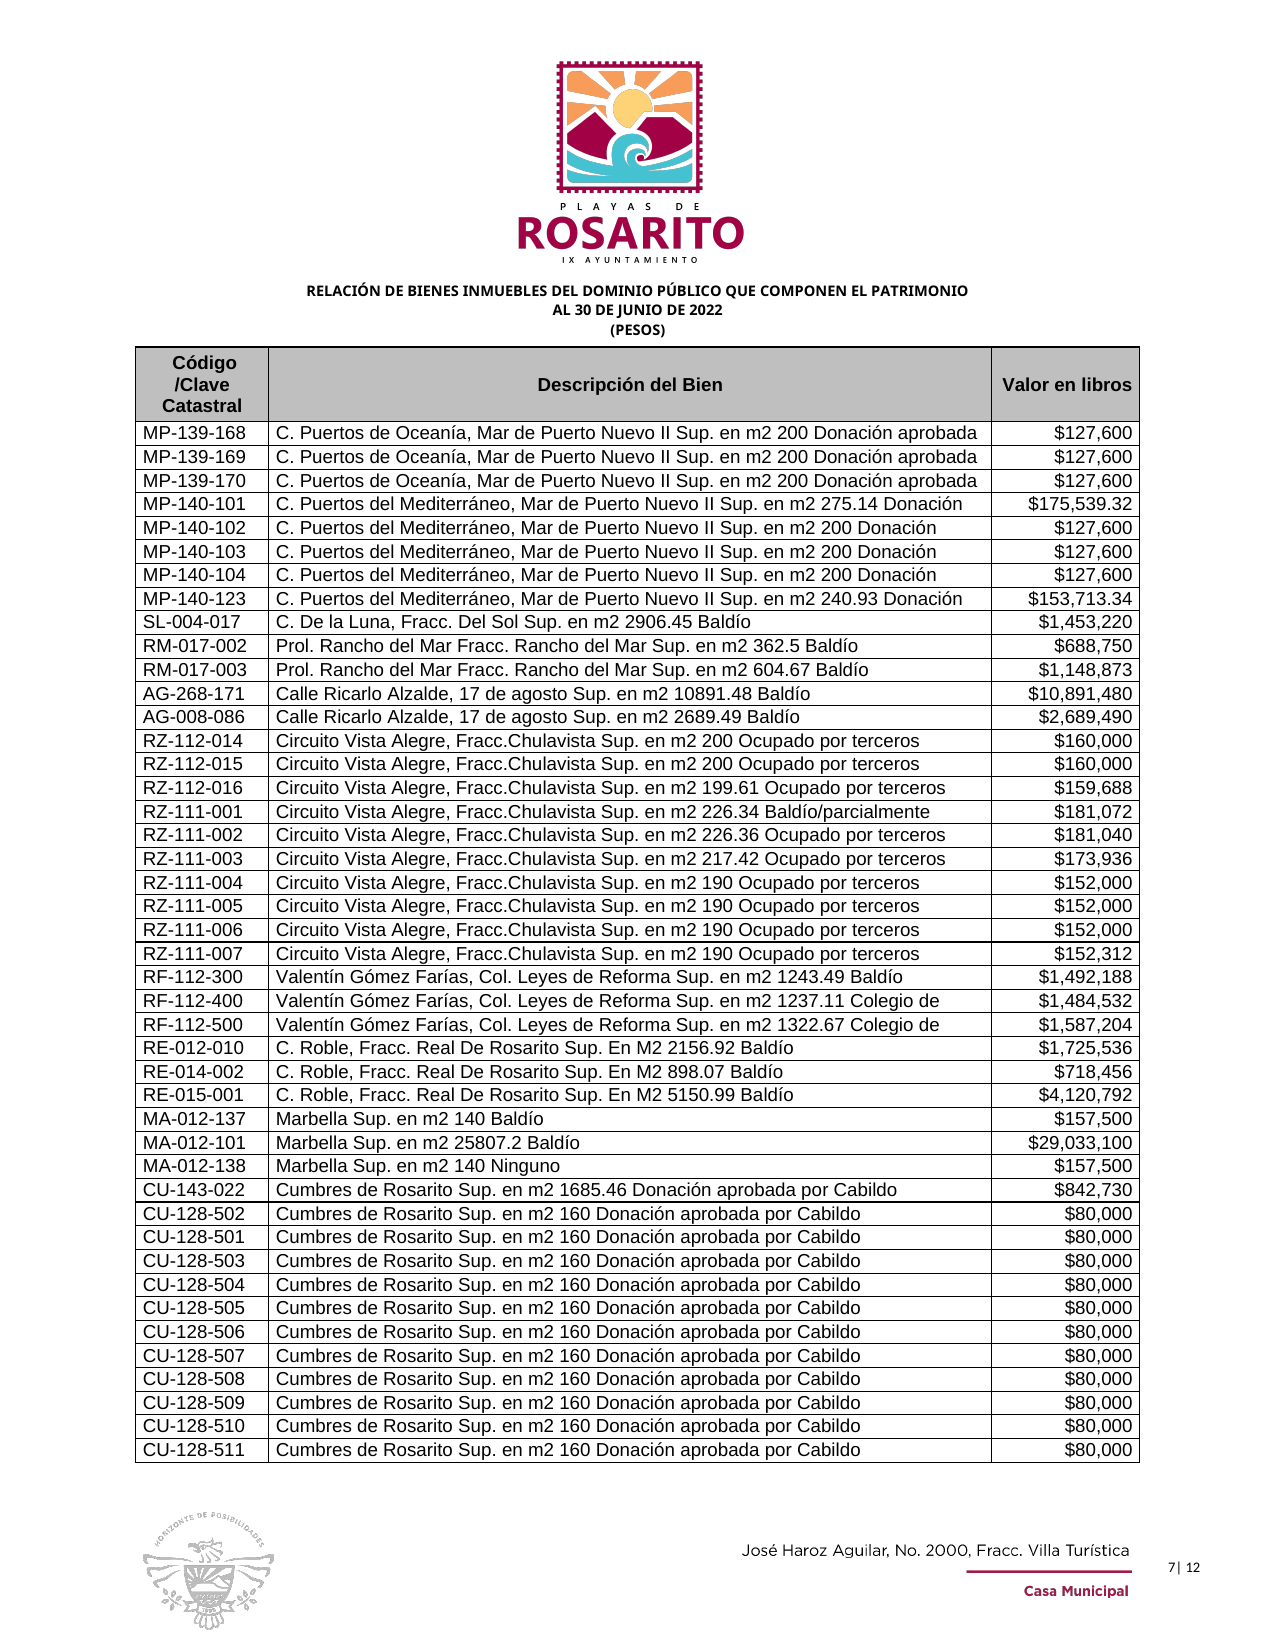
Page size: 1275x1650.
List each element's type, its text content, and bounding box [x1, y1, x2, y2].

table_cell $159,688 [992, 777, 1139, 799]
table_cell RZ-111-004 [136, 871, 268, 894]
table_cell MP-140-102 [136, 517, 268, 539]
table_cell Valentín Gómez Farías, Col. Leyes de Reforma Sup. en m2 1243.49 Baldío [269, 966, 991, 989]
table_cell Cumbres de Rosarito Sup. en m2 160 Donación aprobada por Cabildo [269, 1226, 991, 1249]
table_cell C. Puertos de Oceanía, Mar de Puerto Nuevo II Sup. en m2 200 Donación aprobada por Cabildo [269, 470, 991, 492]
table_cell Circuito Vista Alegre, Fracc.Chulavista Sup. en m2 226.36 Ocupado por terceros [269, 824, 991, 847]
table_cell CU-128-501 [136, 1226, 268, 1249]
table_cell $1,587,204 [992, 1013, 1139, 1036]
table_cell RE-015-001 [136, 1084, 268, 1107]
table_cell $29,033,100 [992, 1132, 1139, 1154]
table_cell Cumbres de Rosarito Sup. en m2 160 Donación aprobada por Cabildo [269, 1392, 991, 1414]
table_cell Circuito Vista Alegre, Fracc.Chulavista Sup. en m2 199.61 Ocupado por terceros [269, 777, 991, 799]
table_cell Marbella Sup. en m2 25807.2 Baldío [269, 1132, 991, 1154]
table_header Código /Clave Catastral [136, 348, 268, 421]
table_cell RZ-111-007 [136, 943, 268, 965]
table_cell MP-139-170 [136, 470, 268, 492]
table_cell C. Puertos del Mediterráneo, Mar de Puerto Nuevo II Sup. en m2 240.93 Donación aprobada por Cabildo [269, 588, 991, 610]
table_cell RE-014-002 [136, 1061, 268, 1083]
table_cell RM-017-003 [136, 659, 268, 681]
table_cell RZ-111-005 [136, 895, 268, 918]
table_cell $181,072 [992, 801, 1139, 823]
table_cell $127,600 [992, 564, 1139, 587]
table_cell $152,000 [992, 919, 1139, 941]
table_cell RZ-111-006 [136, 919, 268, 941]
table_cell $2,689,490 [992, 706, 1139, 728]
table_cell Cumbres de Rosarito Sup. en m2 160 Donación aprobada por Cabildo [269, 1297, 991, 1320]
table_cell C. Puertos del Mediterráneo, Mar de Puerto Nuevo II Sup. en m2 275.14 Donación aprobada por Cabildo [269, 493, 991, 516]
table_cell RM-017-002 [136, 635, 268, 658]
table_cell $842,730 [992, 1179, 1139, 1201]
table_cell Valentín Gómez Farías, Col. Leyes de Reforma Sup. en m2 1322.67 Colegio de Abogados [269, 1013, 991, 1036]
table_cell Cumbres de Rosarito Sup. en m2 160 Donación aprobada por Cabildo [269, 1274, 991, 1296]
table_cell $80,000 [992, 1226, 1139, 1249]
table_cell C. Roble, Fracc. Real De Rosarito Sup. En M2 5150.99 Baldío [269, 1084, 991, 1107]
table_cell $127,600 [992, 540, 1139, 563]
table_cell Cumbres de Rosarito Sup. en m2 160 Donación aprobada por Cabildo [269, 1250, 991, 1272]
table_cell $152,000 [992, 895, 1139, 918]
table_cell RZ-112-016 [136, 777, 268, 799]
table_cell Circuito Vista Alegre, Fracc.Chulavista Sup. en m2 200 Ocupado por terceros [269, 730, 991, 752]
table_cell CU-128-510 [136, 1415, 268, 1438]
table_cell MP-139-169 [136, 446, 268, 468]
table_cell RZ-112-014 [136, 730, 268, 752]
table_cell MP-139-168 [136, 422, 268, 445]
table_cell C. Puertos del Mediterráneo, Mar de Puerto Nuevo II Sup. en m2 200 Donación aprobada por Cabildo [269, 517, 991, 539]
table_cell Circuito Vista Alegre, Fracc.Chulavista Sup. en m2 190 Ocupado por terceros [269, 871, 991, 894]
table_cell Circuito Vista Alegre, Fracc.Chulavista Sup. en m2 226.34 Baldío/parcialmente [269, 801, 991, 823]
table_cell RZ-112-015 [136, 753, 268, 776]
table_cell Calle Ricarlo Alzalde, 17 de agosto Sup. en m2 10891.48 Baldío [269, 682, 991, 705]
table_cell C. Puertos de Oceanía, Mar de Puerto Nuevo II Sup. en m2 200 Donación aprobada por Cabildo [269, 422, 991, 445]
table_cell Prol. Rancho del Mar Fracc. Rancho del Mar Sup. en m2 604.67 Baldío [269, 659, 991, 681]
table_cell Marbella Sup. en m2 140 Baldío [269, 1108, 991, 1131]
table_cell $160,000 [992, 753, 1139, 776]
table_cell $80,000 [992, 1250, 1139, 1272]
table_cell $173,936 [992, 848, 1139, 870]
table_cell $175,539.32 [992, 493, 1139, 516]
table_cell MA-012-101 [136, 1132, 268, 1154]
table_cell $152,312 [992, 943, 1139, 965]
table_cell $152,000 [992, 871, 1139, 894]
table_cell Circuito Vista Alegre, Fracc.Chulavista Sup. en m2 190 Ocupado por terceros [269, 943, 991, 965]
table_cell Circuito Vista Alegre, Fracc.Chulavista Sup. en m2 200 Ocupado por terceros [269, 753, 991, 776]
table_cell CU-128-503 [136, 1250, 268, 1272]
table_cell C. Puertos del Mediterráneo, Mar de Puerto Nuevo II Sup. en m2 200 Donación aprobada por Cabildo [269, 564, 991, 587]
table_cell CU-128-509 [136, 1392, 268, 1414]
table_cell Cumbres de Rosarito Sup. en m2 160 Donación aprobada por Cabildo [269, 1439, 991, 1462]
table_cell $80,000 [992, 1203, 1139, 1225]
table_cell $127,600 [992, 517, 1139, 539]
table_cell $80,000 [992, 1368, 1139, 1391]
table_cell SL-004-017 [136, 611, 268, 634]
table_cell $10,891,480 [992, 682, 1139, 705]
table_cell Cumbres de Rosarito Sup. en m2 1685.46 Donación aprobada por Cabildo [269, 1179, 991, 1201]
table_cell Cumbres de Rosarito Sup. en m2 160 Donación aprobada por Cabildo [269, 1321, 991, 1343]
table_cell $1,453,220 [992, 611, 1139, 634]
table_cell Circuito Vista Alegre, Fracc.Chulavista Sup. en m2 217.42 Ocupado por terceros [269, 848, 991, 870]
table_cell $80,000 [992, 1321, 1139, 1343]
table_cell $127,600 [992, 446, 1139, 468]
picture [137, 1506, 1137, 1635]
table_cell Cumbres de Rosarito Sup. en m2 160 Donación aprobada por Cabildo [269, 1344, 991, 1367]
table_cell $688,750 [992, 635, 1139, 658]
table_header Valor en libros [992, 348, 1139, 421]
table_cell $80,000 [992, 1274, 1139, 1296]
table_cell $1,492,188 [992, 966, 1139, 989]
table_header Descripción del Bien [269, 348, 991, 421]
table_cell RE-012-010 [136, 1037, 268, 1059]
table_cell RF-112-500 [136, 1013, 268, 1036]
table_cell $153,713.34 [992, 588, 1139, 610]
table_cell $80,000 [992, 1392, 1139, 1414]
table_cell $181,040 [992, 824, 1139, 847]
table_cell C. De la Luna, Fracc. Del Sol Sup. en m2 2906.45 Baldío [269, 611, 991, 634]
table_cell $1,148,873 [992, 659, 1139, 681]
table_cell MP-140-101 [136, 493, 268, 516]
table_cell AG-268-171 [136, 682, 268, 705]
table_cell C. Roble, Fracc. Real De Rosarito Sup. En M2 2156.92 Baldío [269, 1037, 991, 1059]
table_cell CU-128-502 [136, 1203, 268, 1225]
table_cell MP-140-104 [136, 564, 268, 587]
table_cell Calle Ricarlo Alzalde, 17 de agosto Sup. en m2 2689.49 Baldío [269, 706, 991, 728]
table_cell Circuito Vista Alegre, Fracc.Chulavista Sup. en m2 190 Ocupado por terceros [269, 895, 991, 918]
table_cell MP-140-123 [136, 588, 268, 610]
table_cell $160,000 [992, 730, 1139, 752]
table_cell CU-128-511 [136, 1439, 268, 1462]
table_cell RZ-111-003 [136, 848, 268, 870]
table_cell CU-143-022 [136, 1179, 268, 1201]
table_cell RF-112-400 [136, 990, 268, 1012]
table_cell $80,000 [992, 1344, 1139, 1367]
table_cell CU-128-504 [136, 1274, 268, 1296]
table_cell $80,000 [992, 1439, 1139, 1462]
table_cell Cumbres de Rosarito Sup. en m2 160 Donación aprobada por Cabildo [269, 1368, 991, 1391]
table_cell CU-128-507 [136, 1344, 268, 1367]
table_cell Cumbres de Rosarito Sup. en m2 160 Donación aprobada por Cabildo [269, 1203, 991, 1225]
table_cell Marbella Sup. en m2 140 Ninguno [269, 1155, 991, 1178]
table_cell C. Puertos del Mediterráneo, Mar de Puerto Nuevo II Sup. en m2 200 Donación aprobada por Cabildo [269, 540, 991, 563]
table_cell AG-008-086 [136, 706, 268, 728]
table_cell CU-128-508 [136, 1368, 268, 1391]
table_cell $80,000 [992, 1297, 1139, 1320]
table_cell CU-128-505 [136, 1297, 268, 1320]
table_cell RZ-111-002 [136, 824, 268, 847]
table_cell $80,000 [992, 1415, 1139, 1438]
table_cell $1,725,536 [992, 1037, 1139, 1059]
table_cell RF-112-300 [136, 966, 268, 989]
table_cell RZ-111-001 [136, 801, 268, 823]
table_cell Cumbres de Rosarito Sup. en m2 160 Donación aprobada por Cabildo [269, 1415, 991, 1438]
table_cell MP-140-103 [136, 540, 268, 563]
table_cell C. Puertos de Oceanía, Mar de Puerto Nuevo II Sup. en m2 200 Donación aprobada por Cabildo [269, 446, 991, 468]
table_cell Valentín Gómez Farías, Col. Leyes de Reforma Sup. en m2 1237.11 Colegio de Ingenieros [269, 990, 991, 1012]
table_cell C. Roble, Fracc. Real De Rosarito Sup. En M2 898.07 Baldío [269, 1061, 991, 1083]
table_cell $718,456 [992, 1061, 1139, 1083]
table_cell $4,120,792 [992, 1084, 1139, 1107]
table_cell Circuito Vista Alegre, Fracc.Chulavista Sup. en m2 190 Ocupado por terceros [269, 919, 991, 941]
table_cell CU-128-506 [136, 1321, 268, 1343]
table_cell $1,484,532 [992, 990, 1139, 1012]
table_cell Prol. Rancho del Mar Fracc. Rancho del Mar Sup. en m2 362.5 Baldío [269, 635, 991, 658]
table_cell $157,500 [992, 1155, 1139, 1178]
table_cell $157,500 [992, 1108, 1139, 1131]
table_cell MA-012-137 [136, 1108, 268, 1131]
table_cell MA-012-138 [136, 1155, 268, 1178]
picture [503, 36, 755, 265]
table_cell $127,600 [992, 422, 1139, 445]
table_cell $127,600 [992, 470, 1139, 492]
